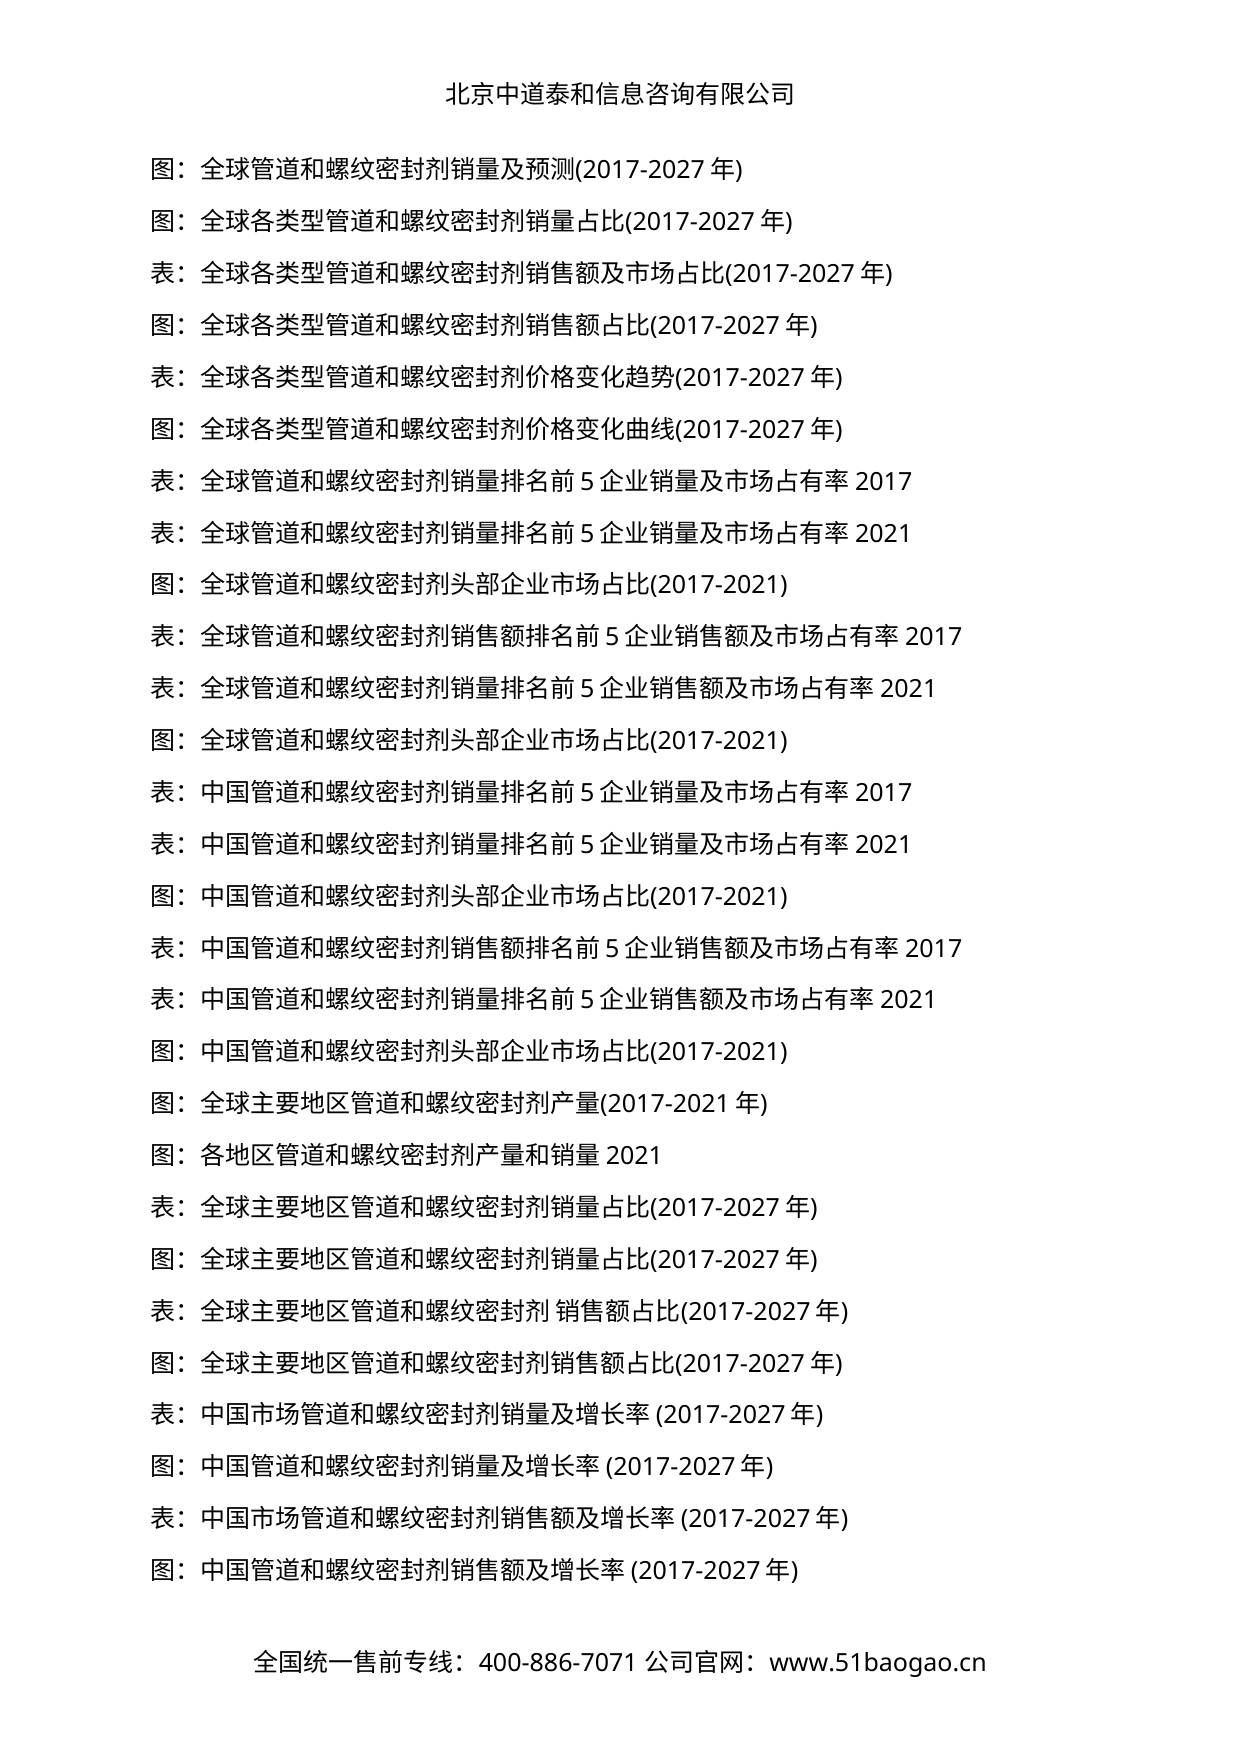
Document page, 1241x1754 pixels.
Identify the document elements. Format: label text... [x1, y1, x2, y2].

text 图：全球主要地区管道和螺纹密封剂销售额占比(2017-2027年) [150, 1343, 1090, 1379]
text 图：中国管道和螺纹密封剂销量及增长率 (2017-2027年) [150, 1447, 1090, 1483]
text 图：中国管道和螺纹密封剂头部企业市场占比(2017-2021) [150, 876, 1090, 912]
text 图：中国管道和螺纹密封剂头部企业市场占比(2017-2021) [150, 1032, 1090, 1068]
text 图：全球各类型管道和螺纹密封剂销量占比(2017-2027年) [150, 202, 1090, 238]
text 表：中国管道和螺纹密封剂销量排名前5企业销量及市场占有率 2017 [150, 772, 1090, 809]
text 表：全球管道和螺纹密封剂销售额排名前5企业销售额及市场占有率 2017 [150, 617, 1090, 653]
text 图：全球主要地区管道和螺纹密封剂销量占比(2017-2027年) [150, 1239, 1090, 1276]
text 表：中国管道和螺纹密封剂销量排名前5企业销量及市场占有率 2021 [150, 824, 1090, 861]
text 图：全球各类型管道和螺纹密封剂价格变化曲线(2017-2027年) [150, 409, 1090, 446]
text 表：全球主要地区管道和螺纹密封剂销量占比(2017-2027年) [150, 1187, 1090, 1224]
text 表：中国市场管道和螺纹密封剂销售额及增长率 (2017-2027年) [150, 1499, 1090, 1535]
text 图：全球各类型管道和螺纹密封剂销售额占比(2017-2027年) [150, 306, 1090, 342]
text 图：各地区管道和螺纹密封剂产量和销量 2021 [150, 1136, 1090, 1172]
text 表：中国管道和螺纹密封剂销售额排名前5企业销售额及市场占有率 2017 [150, 928, 1090, 964]
text 图：全球管道和螺纹密封剂头部企业市场占比(2017-2021) [150, 721, 1090, 757]
text 图：全球管道和螺纹密封剂头部企业市场占比(2017-2021) [150, 565, 1090, 601]
text 表：中国管道和螺纹密封剂销量排名前5企业销售额及市场占有率 2021 [150, 980, 1090, 1016]
text 表：中国市场管道和螺纹密封剂销量及增长率 (2017-2027年) [150, 1395, 1090, 1431]
text 图：中国管道和螺纹密封剂销售额及增长率 (2017-2027年) [150, 1551, 1090, 1587]
text 表：全球管道和螺纹密封剂销量排名前5企业销量及市场占有率 2021 [150, 513, 1090, 549]
text 图：全球主要地区管道和螺纹密封剂产量(2017-2021年) [150, 1084, 1090, 1120]
text 表：全球主要地区管道和螺纹密封剂 销售额占比(2017-2027年) [150, 1291, 1090, 1327]
text 表：全球各类型管道和螺纹密封剂销售额及市场占比(2017-2027年) [150, 254, 1090, 290]
text 表：全球管道和螺纹密封剂销量排名前5企业销量及市场占有率 2017 [150, 461, 1090, 497]
text 图：全球管道和螺纹密封剂销量及预测(2017-2027年) [150, 150, 1090, 186]
text 表：全球各类型管道和螺纹密封剂价格变化趋势(2017-2027年) [150, 357, 1090, 394]
text 表：全球管道和螺纹密封剂销量排名前5企业销售额及市场占有率 2021 [150, 669, 1090, 705]
